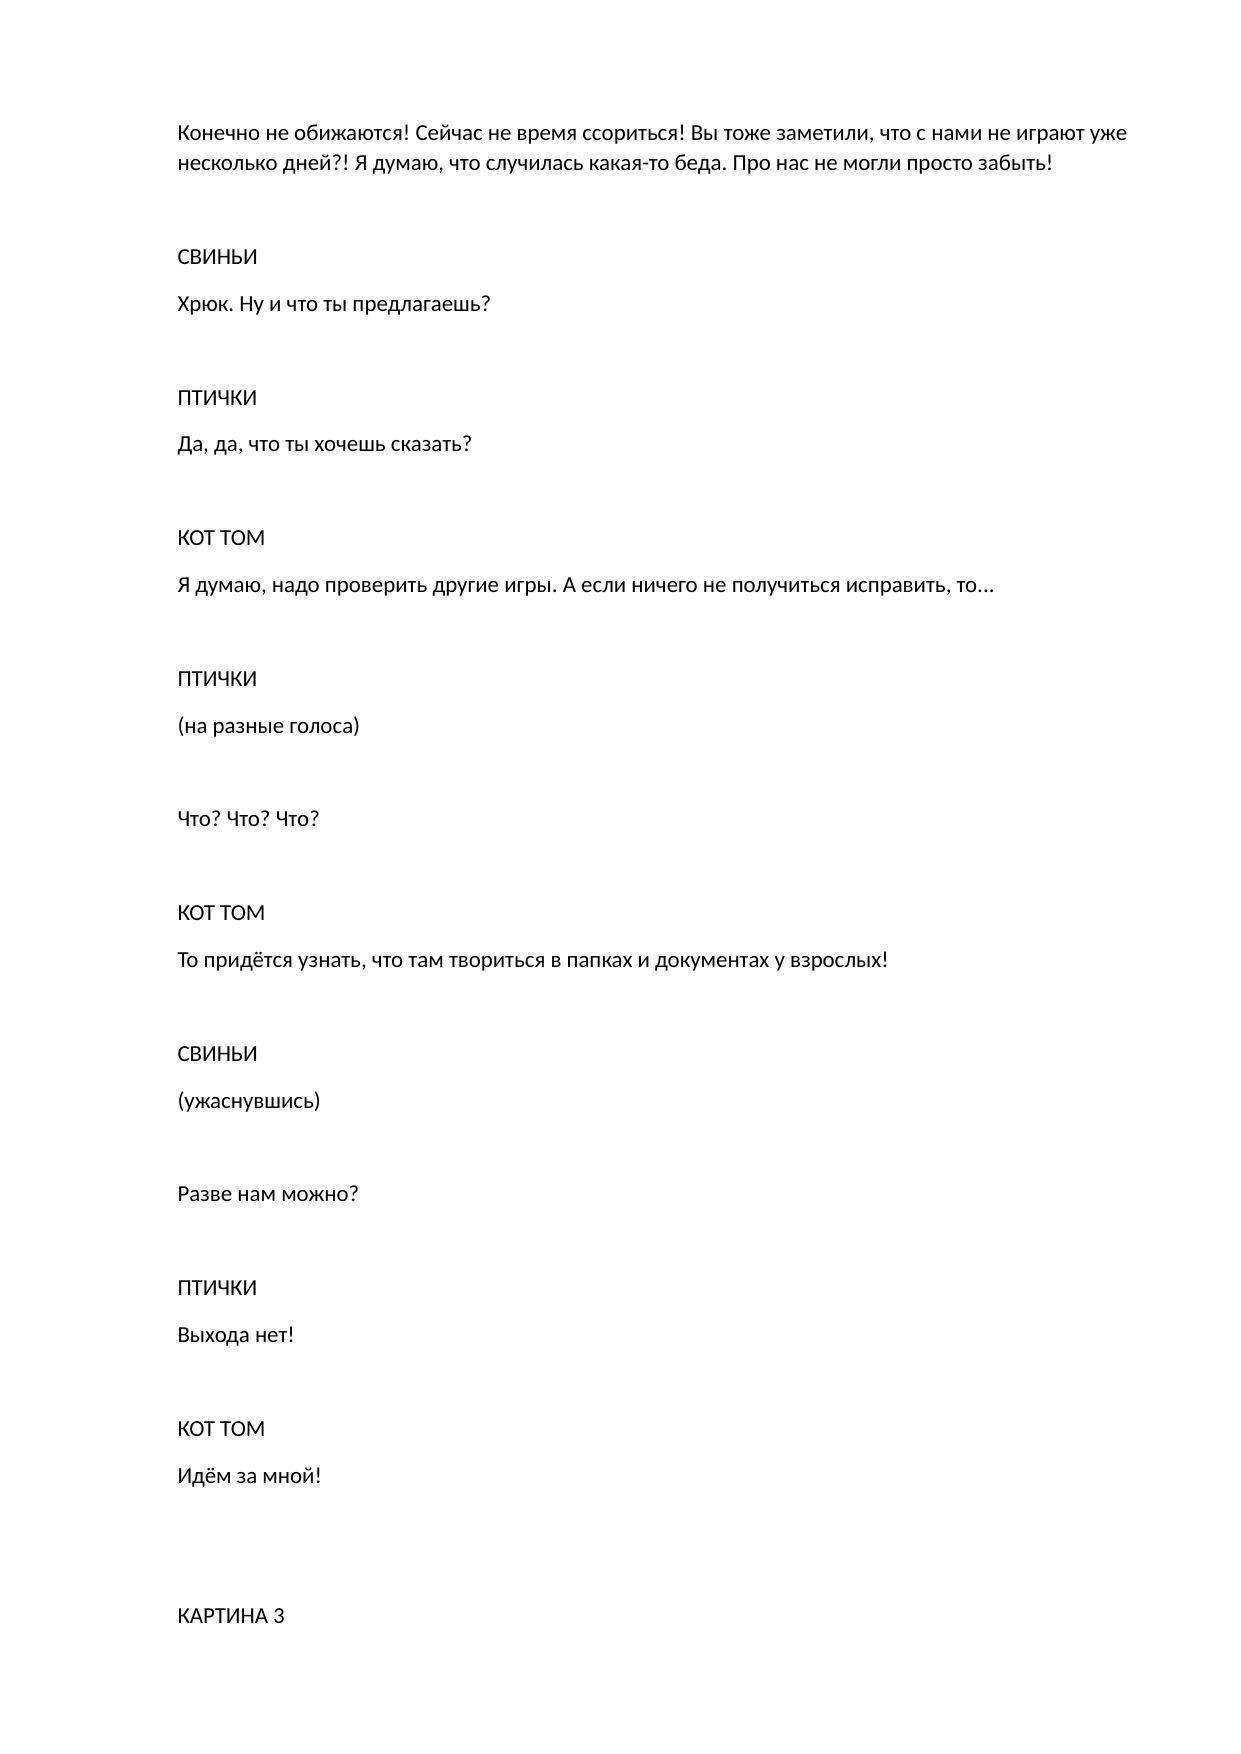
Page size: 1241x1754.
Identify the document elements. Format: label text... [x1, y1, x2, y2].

text СВИНЬИ [177, 242, 1152, 270]
text То придётся узнать, что там твориться в папках и документах у взрослых! [177, 945, 1152, 973]
text Что? Что? Что? [177, 804, 1152, 833]
text КАРТИНА 3 [177, 1601, 1152, 1629]
text (ужаснувшись) [177, 1086, 1152, 1114]
text ПТИЧКИ [177, 664, 1152, 692]
text КОТ ТОМ [177, 898, 1152, 926]
text КОТ ТОМ [177, 1414, 1152, 1442]
text Я думаю, надо проверить другие игры. А если ничего не получиться исправить, то... [177, 570, 1152, 598]
text КОТ ТОМ [177, 523, 1152, 551]
text Да, да, что ты хочешь сказать? [177, 429, 1152, 458]
text Конечно не обижаются! Сейчас не время ссориться! Вы тоже заметили, что с нами не играют уже несколько дней?! Я думаю, что случилась какая-то беда. Про нас не могли просто забыть! [177, 118, 1152, 176]
text СВИНЬИ [177, 1039, 1152, 1067]
text Разве нам можно? [177, 1179, 1152, 1208]
text Выхода нет! [177, 1320, 1152, 1348]
text ПТИЧКИ [177, 1273, 1152, 1301]
text Хрюк. Ну и что ты предлагаешь? [177, 289, 1152, 317]
text Идём за мной! [177, 1461, 1152, 1489]
text (на разные голоса) [177, 711, 1152, 739]
text ПТИЧКИ [177, 383, 1152, 411]
